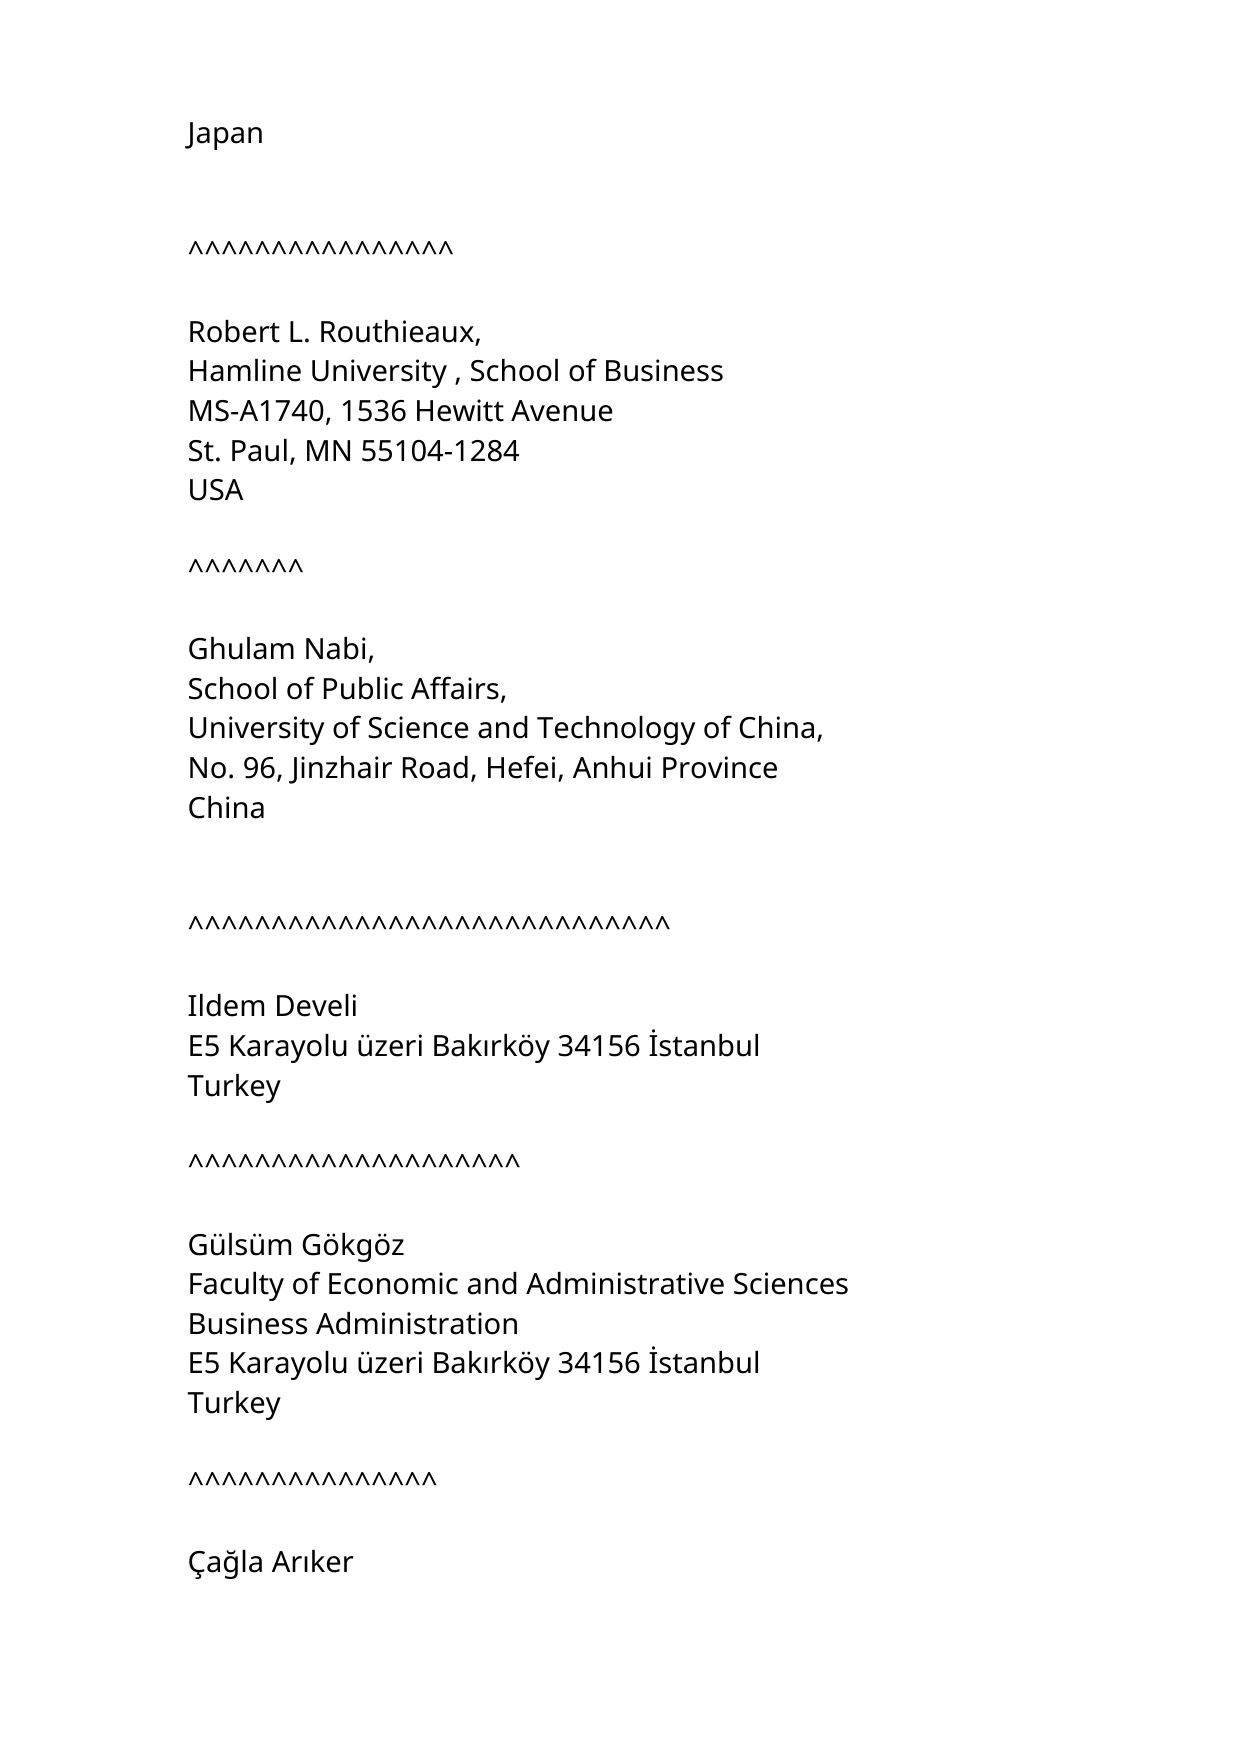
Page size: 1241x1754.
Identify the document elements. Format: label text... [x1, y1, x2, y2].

text E5 Karayolu üzeri Bakırköy 34156 İstanbul [187, 1025, 1053, 1065]
text Gülsüm Gökgöz [187, 1224, 1053, 1263]
text Turkey [187, 1382, 1053, 1422]
text St. Paul, MN 55104-1284 [187, 430, 1053, 470]
text Hamline University , School of Business [187, 351, 1053, 390]
text ^^^^^^^^^^^^^^^ [187, 1462, 1053, 1502]
text Turkey [187, 1065, 1053, 1105]
text ^^^^^^^^^^^^^^^^ [187, 232, 1053, 271]
text Ildem Develi [187, 986, 1053, 1025]
text ^^^^^^^^^^^^^^^^^^^^^^^^^^^^^ [187, 906, 1053, 946]
text ^^^^^^^ [187, 549, 1053, 589]
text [187, 1263, 1053, 1303]
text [187, 1343, 1053, 1382]
text MS-A1740, 1536 Hewitt Avenue [187, 390, 1053, 430]
text Çağla Arıker [187, 1541, 1053, 1581]
text Ghulam Nabi, [187, 628, 1053, 668]
text ^^^^^^^^^^^^^^^^^^^^ [187, 1144, 1053, 1184]
text Japan [187, 112, 1053, 152]
text University of Science and Technology of China, [187, 708, 1053, 747]
text School of Public Affairs, [187, 668, 1053, 708]
text No. 96, Jinzhair Road, Hefei, Anhui Province [187, 747, 1053, 787]
text Business Administration [187, 1303, 1053, 1343]
text China [187, 787, 1053, 827]
text Robert L. Routhieaux, [187, 311, 1053, 351]
text USA [187, 470, 1053, 509]
